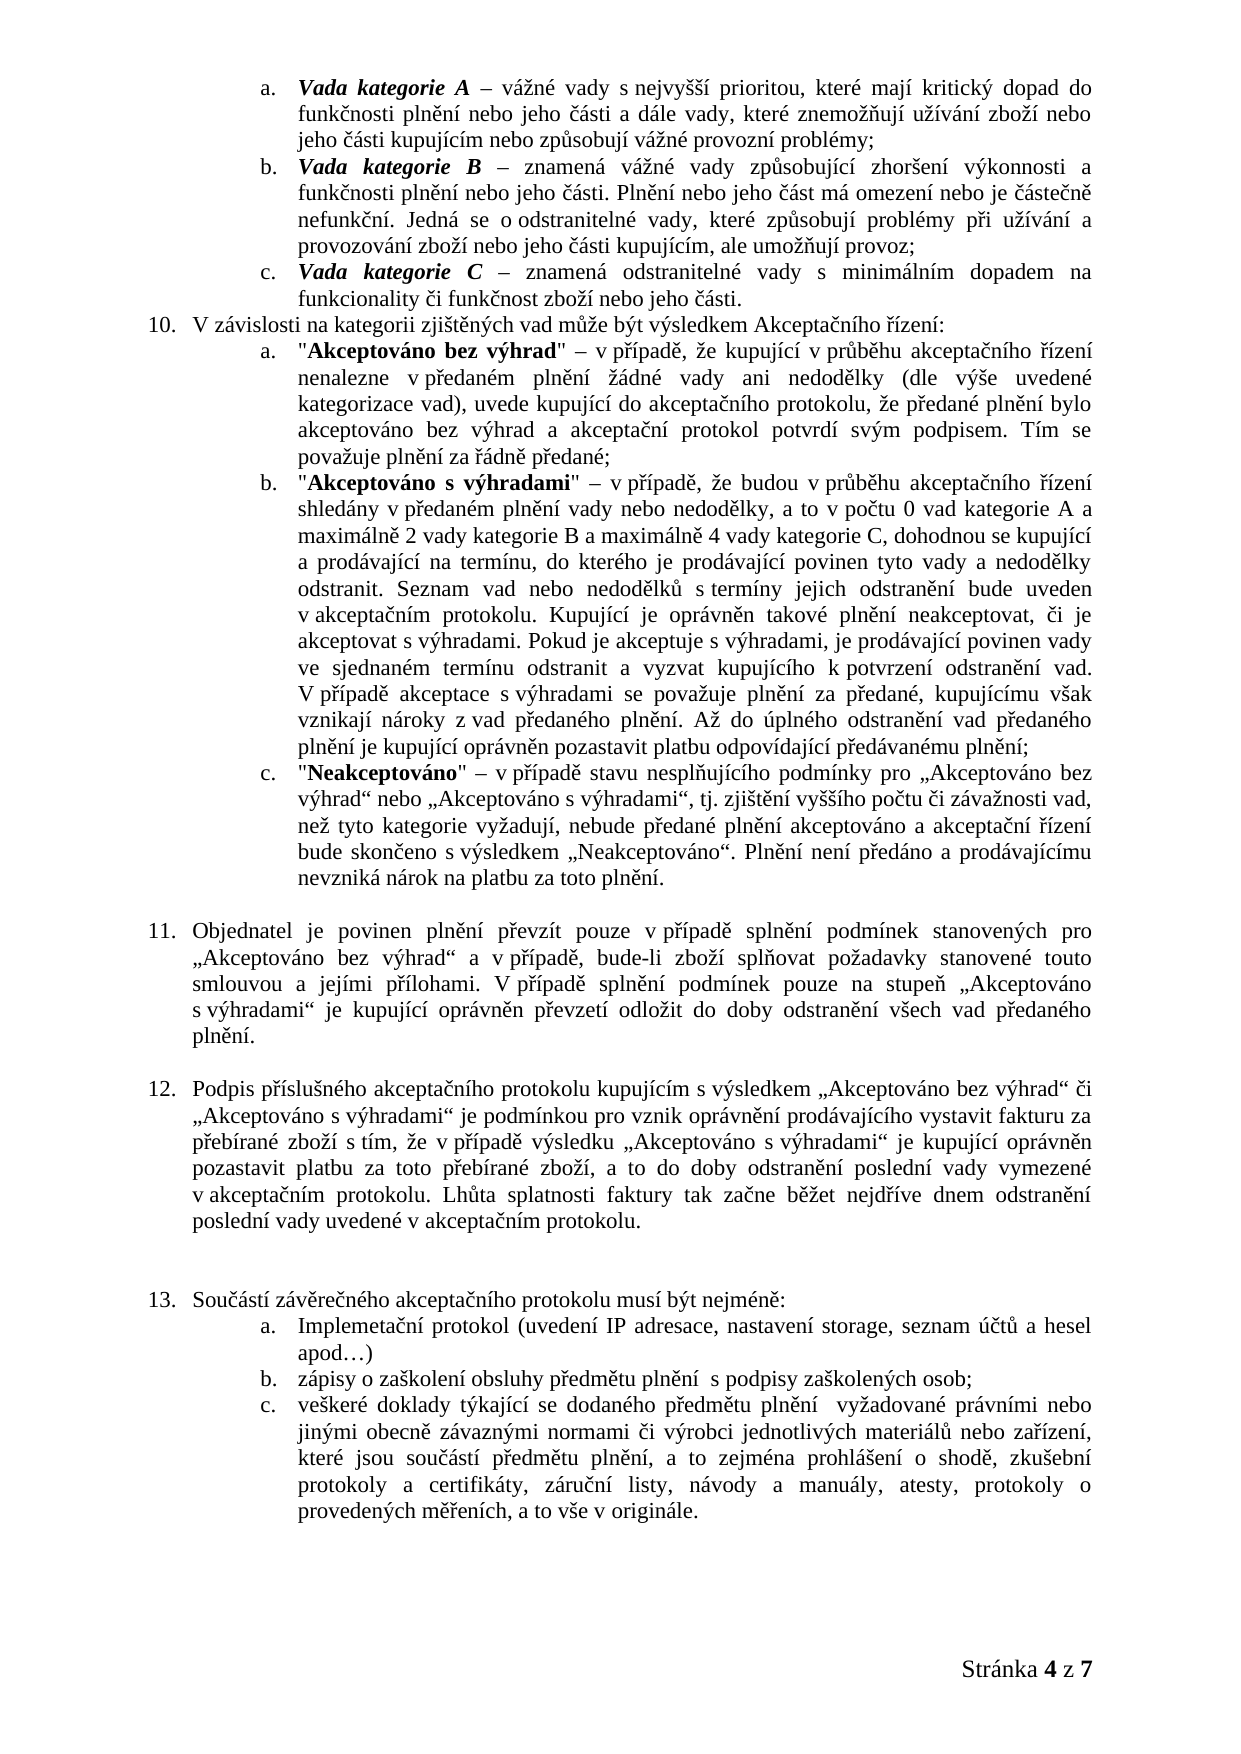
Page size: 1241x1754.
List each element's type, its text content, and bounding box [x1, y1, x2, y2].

list Implemetační protokol (uvedení IP adresace, nastavení storage, seznam účtů a hesel apod…) [260, 1312, 1093, 1365]
list veškeré doklady týkající se dodaného předmětu plnění vyžadované právními nebo jinými obecně závaznými normami či výrobci jednotlivých materiálů nebo zařízení, které jsou součástí předmětu plnění, a to zejména prohlášení o shodě, zkušební protokoly a certifikáty, záruční listy, návody a manuály, atesty, protokoly o provedených měřeních, a to vše v originále. [260, 1392, 1093, 1523]
list Vada kategorie B – znamená vážné vady způsobující zhoršení výkonnosti a funkčnosti plnění nebo jeho části. Plnění nebo jeho část má omezení nebo je částečně nefunkční. Jedná se o odstranitelné vady, které způsobují problémy při užívání a provozování zboží nebo jeho části kupujícím, ale umožňují provoz; [260, 153, 1093, 258]
list Vada kategorie C – znamená odstranitelné vady s minimálním dopadem na funkcionality či funkčnost zboží nebo jeho části. [260, 258, 1093, 311]
list Podpis příslušného akceptačního protokolu kupujícím s výsledkem „Akceptováno bez výhrad“ či „Akceptováno s výhradami“ je podmínkou pro vznik oprávnění prodávajícího vystavit fakturu za přebírané zboží s tím, že v případě výsledku „Akceptováno s výhradami“ je kupující oprávněn pozastavit platbu za toto přebírané zboží, a to do doby odstranění poslední vady vymezené v akceptačním protokolu. Lhůta splatnosti faktury tak začne běžet nejdříve dnem odstranění poslední vady uvedené v akceptačním protokolu. [148, 1075, 1093, 1233]
list zápisy o zaškolení obsluhy předmětu plnění s podpisy zaškolených osob; [260, 1365, 1093, 1392]
list V závislosti na kategorii zjištěných vad může být výsledkem Akceptačního řízení: [148, 311, 1093, 337]
list Vada kategorie A – vážné vady s nejvyšší prioritou, které mají kritický dopad do funkčnosti plnění nebo jeho části a dále vady, které znemožňují užívání zboží nebo jeho části kupujícím nebo způsobují vážné provozní problémy; [260, 74, 1093, 153]
list Součástí závěrečného akceptačního protokolu musí být nejméně: [148, 1286, 1093, 1312]
list Objednatel je povinen plnění převzít pouze v případě splnění podmínek stanovených pro „Akceptováno bez výhrad“ a v případě, bude-li zboží splňovat požadavky stanovené touto smlouvou a jejími přílohami. V případě splnění podmínek pouze na stupeň „Akceptováno s výhradami“ je kupující oprávněn převzetí odložit do doby odstranění všech vad předaného plnění. [148, 917, 1093, 1049]
list "Akceptováno s výhradami" – v případě, že budou v průběhu akceptačního řízení shledány v předaném plnění vady nebo nedodělky, a to v počtu 0 vad kategorie A a maximálně 2 vady kategorie B a maximálně 4 vady kategorie C, dohodnou se kupující a prodávající na termínu, do kterého je prodávající povinen tyto vady a nedodělky odstranit. Seznam vad nebo nedodělků s termíny jejich odstranění bude uveden v akceptačním protokolu. Kupující je oprávněn takové plnění neakceptovat, či je akceptovat s výhradami. Pokud je akceptuje s výhradami, je prodávající povinen vady ve sjednaném termínu odstranit a vyzvat kupujícího k potvrzení odstranění vad. V případě akceptace s výhradami se považuje plnění za předané, kupujícímu však vznikají nároky z vad předaného plnění. Až do úplného odstranění vad předaného plnění je kupující oprávněn pozastavit platbu odpovídající předávanému plnění; [260, 469, 1093, 759]
list "Akceptováno bez výhrad" – v případě, že kupující v průběhu akceptačního řízení nenalezne v předaném plnění žádné vady ani nedodělky (dle výše uvedené kategorizace vad), uvede kupující do akceptačního protokolu, že předané plnění bylo akceptováno bez výhrad a akceptační protokol potvrdí svým podpisem. Tím se považuje plnění za řádně předané; [260, 337, 1093, 469]
list "Neakceptováno" – v případě stavu nesplňujícího podmínky pro „Akceptováno bez výhrad“ nebo „Akceptováno s výhradami“, tj. zjištění vyššího počtu či závažnosti vad, než tyto kategorie vyžadují, nebude předané plnění akceptováno a akceptační řízení bude skončeno s výsledkem „Neakceptováno“. Plnění není předáno a prodávajícímu nevzniká nárok na platbu za toto plnění. [260, 759, 1093, 891]
